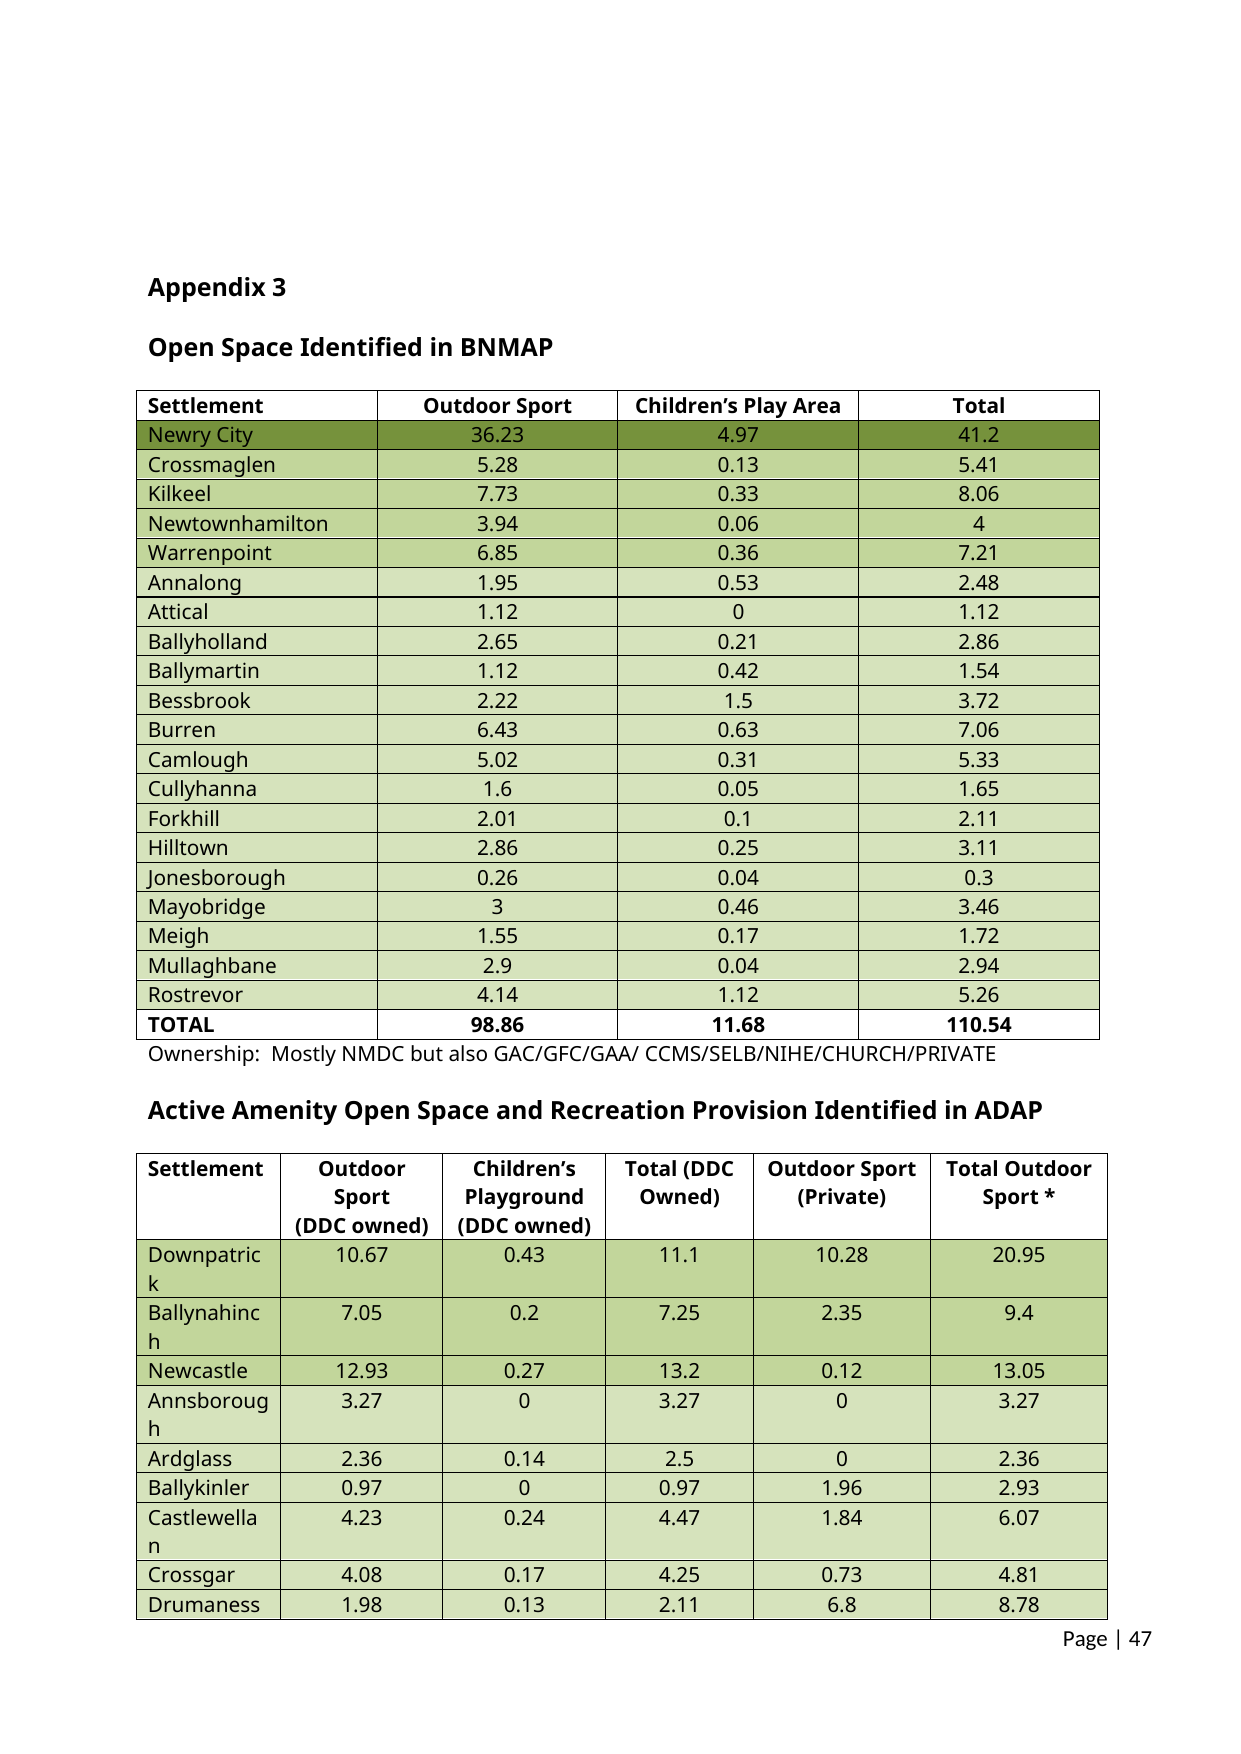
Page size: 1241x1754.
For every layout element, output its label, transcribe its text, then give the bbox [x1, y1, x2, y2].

table_header Total [859, 391, 1099, 419]
table_cell 7.73 [378, 480, 617, 508]
table_cell 0.33 [618, 480, 858, 508]
table_cell Newry City [137, 421, 377, 449]
table_cell 36.23 [378, 421, 617, 449]
table_cell 0.12 [754, 1356, 930, 1385]
table_cell 7.21 [859, 539, 1099, 567]
table_cell 0.27 [443, 1356, 605, 1385]
table_cell 0.21 [618, 627, 858, 655]
table_cell Ballykinler [137, 1473, 280, 1502]
table_cell Annsborough [137, 1386, 280, 1443]
table_cell 9.4 [931, 1298, 1107, 1355]
table_cell 8.06 [859, 480, 1099, 508]
table_cell 11.1 [606, 1240, 753, 1297]
table_cell Annalong [137, 568, 377, 596]
table_cell 4.08 [281, 1561, 442, 1589]
table_cell 0 [443, 1473, 605, 1502]
table_cell 3.27 [281, 1386, 442, 1443]
table_cell 6.8 [754, 1590, 930, 1618]
table_header Total (DDC Owned) [606, 1154, 753, 1239]
table_cell 1.98 [281, 1590, 442, 1618]
table_cell 3.11 [859, 833, 1099, 862]
text Active Amenity Open Space and Recreation Provision Identified in ADAP [148, 1093, 1152, 1127]
table_cell 0 [754, 1386, 930, 1443]
text Open Space Identified in BNMAP [148, 330, 1152, 364]
table_cell 4.81 [931, 1561, 1107, 1589]
table_cell 13.2 [606, 1356, 753, 1385]
table_cell 13.05 [931, 1356, 1107, 1385]
table_cell 7.05 [281, 1298, 442, 1355]
table_cell 5.02 [378, 745, 617, 773]
table_header Outdoor Sport (DDC owned) [281, 1154, 442, 1239]
table_header Settlement [137, 391, 377, 419]
table_cell Kilkeel [137, 480, 377, 508]
table_cell 5.33 [859, 745, 1099, 773]
table_cell 12.93 [281, 1356, 442, 1385]
table_cell Newcastle [137, 1356, 280, 1385]
table_cell 4.25 [606, 1561, 753, 1589]
table_header Settlement [137, 1154, 280, 1239]
table_cell Newtownhamilton [137, 509, 377, 537]
table_cell 5.26 [859, 981, 1099, 1009]
table_cell 1.12 [378, 598, 617, 626]
table_cell 0.73 [754, 1561, 930, 1589]
table_cell 1.6 [378, 774, 617, 803]
table_cell 0.1 [618, 804, 858, 832]
table_cell 2.86 [378, 833, 617, 862]
table_cell 3.46 [859, 892, 1099, 921]
table_cell 1.72 [859, 922, 1099, 950]
table_cell 0.26 [378, 863, 617, 891]
table_cell Rostrevor [137, 981, 377, 1009]
table_header Outdoor Sport (Private) [754, 1154, 930, 1239]
table_cell Attical [137, 598, 377, 626]
table_cell 0.14 [443, 1444, 605, 1472]
table_cell 2.86 [859, 627, 1099, 655]
table_cell Cullyhanna [137, 774, 377, 803]
table_cell 0.63 [618, 715, 858, 744]
table_cell Jonesborough [137, 863, 377, 891]
table_cell 1.12 [378, 656, 617, 685]
table_cell 1.96 [754, 1473, 930, 1502]
table_cell 0.2 [443, 1298, 605, 1355]
table_cell 7.25 [606, 1298, 753, 1355]
table_cell 1.55 [378, 922, 617, 950]
table_header Outdoor Sport [378, 391, 617, 419]
table_cell 10.28 [754, 1240, 930, 1297]
table_cell 0.31 [618, 745, 858, 773]
table_cell 0.43 [443, 1240, 605, 1297]
table_cell 7.06 [859, 715, 1099, 744]
table_cell 0.46 [618, 892, 858, 921]
table_cell Ballymartin [137, 656, 377, 685]
table_cell Warrenpoint [137, 539, 377, 567]
table_cell 2.65 [378, 627, 617, 655]
table_cell 1.84 [754, 1503, 930, 1559]
table_cell Castlewellan [137, 1503, 280, 1559]
table_cell Crossgar [137, 1561, 280, 1589]
table_cell 1.95 [378, 568, 617, 596]
table_cell 20.95 [931, 1240, 1107, 1297]
table_cell 6.43 [378, 715, 617, 744]
table_cell 0.13 [618, 450, 858, 478]
table_cell 1.65 [859, 774, 1099, 803]
table_cell 2.35 [754, 1298, 930, 1355]
table_cell 10.67 [281, 1240, 442, 1297]
table_cell Mullaghbane [137, 951, 377, 979]
table_cell 6.85 [378, 539, 617, 567]
table_cell 3 [378, 892, 617, 921]
table_header Children’s Playground (DDC owned) [443, 1154, 605, 1239]
table_cell 98.86 [378, 1010, 617, 1038]
table_cell 2.48 [859, 568, 1099, 596]
table_cell 0.25 [618, 833, 858, 862]
table_cell 4.97 [618, 421, 858, 449]
table_cell Meigh [137, 922, 377, 950]
table_cell 1.12 [859, 598, 1099, 626]
table_cell 5.28 [378, 450, 617, 478]
table_cell 5.41 [859, 450, 1099, 478]
table_cell 41.2 [859, 421, 1099, 449]
table_cell Ardglass [137, 1444, 280, 1472]
table_cell 1.54 [859, 656, 1099, 685]
table_cell Downpatrick [137, 1240, 280, 1297]
table_cell 0.3 [859, 863, 1099, 891]
table_header Children’s Play Area [618, 391, 858, 419]
table_cell 3.94 [378, 509, 617, 537]
table_cell 4.47 [606, 1503, 753, 1559]
table_cell 11.68 [618, 1010, 858, 1038]
table_cell 2.36 [281, 1444, 442, 1472]
table_cell Ballyholland [137, 627, 377, 655]
table_cell 2.11 [606, 1590, 753, 1618]
table_cell 0.04 [618, 951, 858, 979]
table_cell 3.72 [859, 686, 1099, 714]
table_cell 2.36 [931, 1444, 1107, 1472]
table_cell 0.97 [606, 1473, 753, 1502]
table_cell TOTAL [137, 1010, 377, 1038]
table_cell 0.06 [618, 509, 858, 537]
table_cell 0.05 [618, 774, 858, 803]
table_cell 1.12 [618, 981, 858, 1009]
table_cell 0 [754, 1444, 930, 1472]
table_cell Camlough [137, 745, 377, 773]
table_header Total Outdoor Sport * [931, 1154, 1107, 1239]
table_cell Hilltown [137, 833, 377, 862]
table_cell 2.9 [378, 951, 617, 979]
table_cell 0 [618, 598, 858, 626]
table_cell 0 [443, 1386, 605, 1443]
table_cell 0.36 [618, 539, 858, 567]
table_cell 0.13 [443, 1590, 605, 1618]
table_cell 2.01 [378, 804, 617, 832]
text Ownership: Mostly NMDC but also GAC/GFC/GAA/ CCMS/SELB/NIHE/CHURCH/PRIVATE [148, 1039, 1152, 1068]
text Appendix 3 [148, 270, 1152, 304]
table_cell Forkhill [137, 804, 377, 832]
table_cell 0.17 [618, 922, 858, 950]
table_cell 0.24 [443, 1503, 605, 1559]
table_cell 1.5 [618, 686, 858, 714]
table_cell 0.97 [281, 1473, 442, 1502]
table_cell Crossmaglen [137, 450, 377, 478]
table_cell 0.04 [618, 863, 858, 891]
table_cell 0.53 [618, 568, 858, 596]
table_cell 0.17 [443, 1561, 605, 1589]
table_cell 8.78 [931, 1590, 1107, 1618]
table_cell 4.14 [378, 981, 617, 1009]
table_cell Bessbrook [137, 686, 377, 714]
table_cell 2.93 [931, 1473, 1107, 1502]
table_cell 3.27 [606, 1386, 753, 1443]
table_cell 2.11 [859, 804, 1099, 832]
table_cell 6.07 [931, 1503, 1107, 1559]
table_cell 2.5 [606, 1444, 753, 1472]
table_cell 3.27 [931, 1386, 1107, 1443]
table_cell 4.23 [281, 1503, 442, 1559]
table_cell 110.54 [859, 1010, 1099, 1038]
table_cell Mayobridge [137, 892, 377, 921]
table_cell 4 [859, 509, 1099, 537]
table_cell 2.22 [378, 686, 617, 714]
table_cell Burren [137, 715, 377, 744]
table_cell Drumaness [137, 1590, 280, 1618]
table_cell 2.94 [859, 951, 1099, 979]
table_cell Ballynahinch [137, 1298, 280, 1355]
table_cell 0.42 [618, 656, 858, 685]
